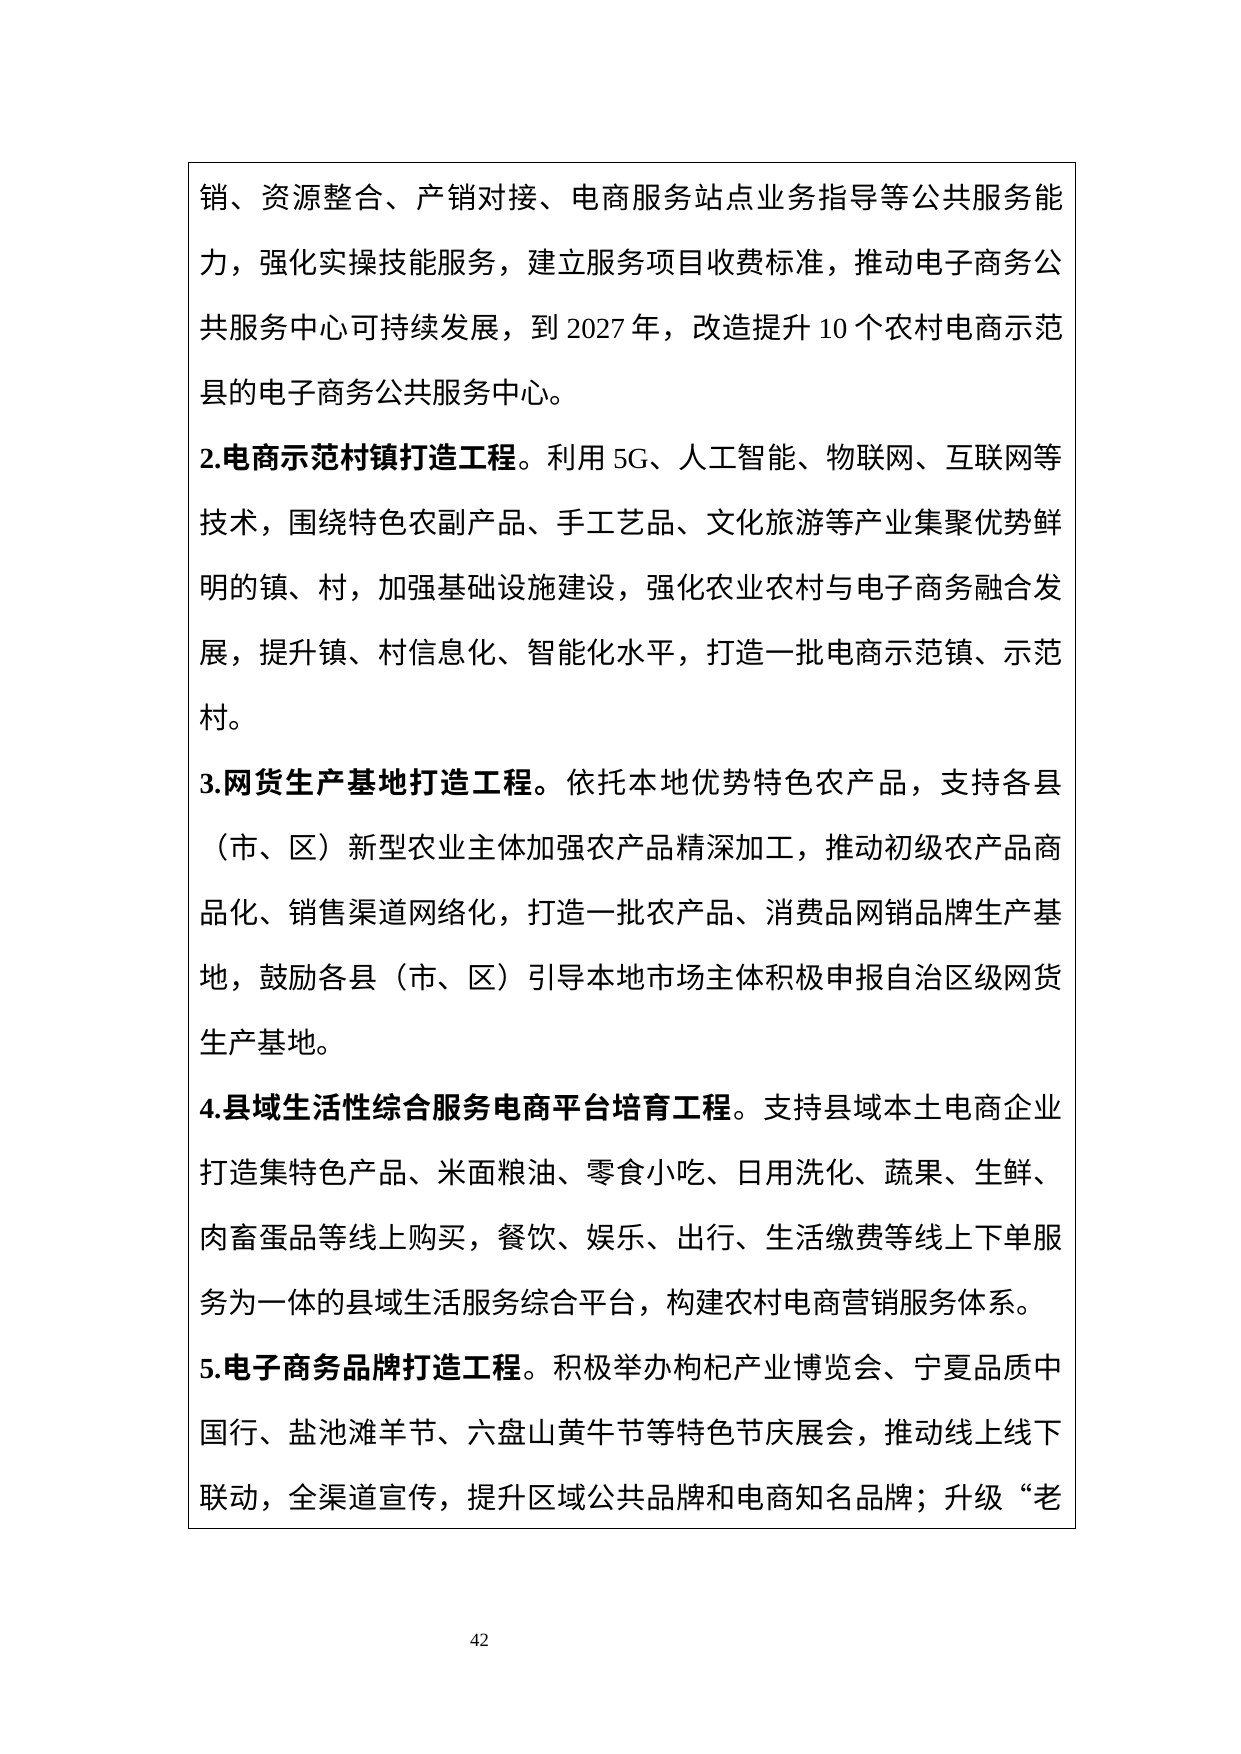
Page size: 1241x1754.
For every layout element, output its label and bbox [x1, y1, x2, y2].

table_header [189, 163, 1075, 1528]
